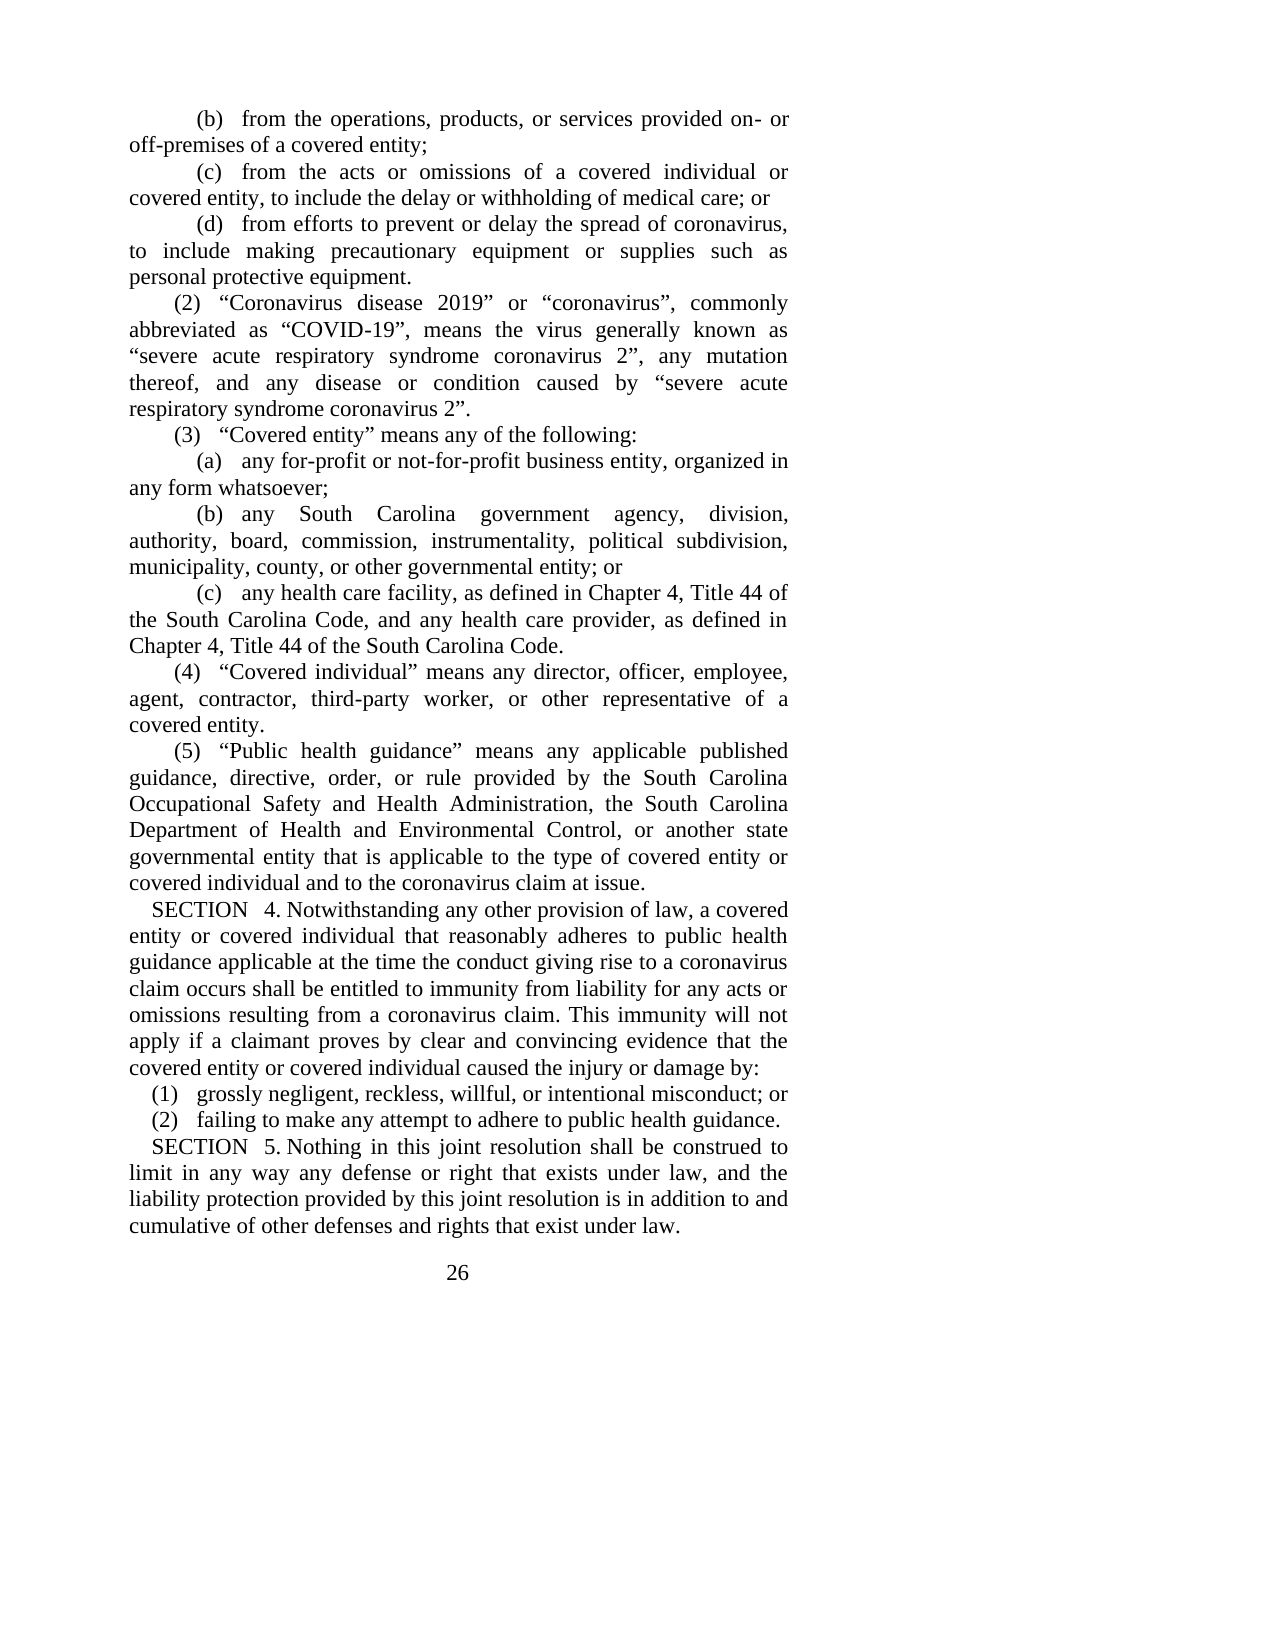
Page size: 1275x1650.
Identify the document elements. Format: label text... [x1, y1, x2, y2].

text (2) “Coronavirus disease 2019” or “coronavirus”, commonly abbreviated as “COVID-19”, means the virus generally known as “severe acute respiratory syndrome coronavirus 2”, any mutation thereof, and any disease or condition caused by “severe acute respiratory syndrome coronavirus 2”. [129, 289, 789, 421]
text (2) failing to make any attempt to adhere to public health guidance. [129, 1106, 789, 1133]
text (4) “Covered individual” means any director, officer, employee, agent, contractor, third-party worker, or other representative of a covered entity. [129, 658, 789, 737]
text (b) from the operations, products, or services provided on- or off-premises of a covered entity; [129, 105, 789, 158]
text (3) “Covered entity” means any of the following: [129, 421, 789, 448]
text (d) from efforts to prevent or delay the spread of coronavirus, to include making precautionary equipment or supplies such as personal protective equipment. [129, 210, 789, 289]
text (c) any health care facility, as defined in Chapter 4, Title 44 of the South Carolina Code, and any health care provider, as defined in Chapter 4, Title 44 of the South Carolina Code. [129, 579, 789, 658]
text SECTION 4. Notwithstanding any other provision of law, a covered entity or covered individual that reasonably adheres to public health guidance applicable at the time the conduct giving rise to a coronavirus claim occurs shall be entitled to immunity from liability for any acts or omissions resulting from a coronavirus claim. This immunity will not apply if a claimant proves by clear and convincing evidence that the covered entity or covered individual caused the injury or damage by: [129, 896, 789, 1080]
text (c) from the acts or omissions of a covered individual or covered entity, to include the delay or withholding of medical care; or [129, 158, 789, 210]
text (1) grossly negligent, reckless, willful, or intentional misconduct; or [129, 1080, 789, 1106]
text (5) “Public health guidance” means any applicable published guidance, directive, order, or rule provided by the South Carolina Occupational Safety and Health Administration, the South Carolina Department of Health and Environmental Control, or another state governmental entity that is applicable to the type of covered entity or covered individual and to the coronavirus claim at issue. [129, 737, 789, 896]
text (b) any South Carolina government agency, division, authority, board, commission, instrumentality, political subdivision, municipality, county, or other governmental entity; or [129, 500, 789, 579]
text (a) any for-profit or not-for-profit business entity, organized in any form whatsoever; [129, 448, 789, 500]
text SECTION 5. Nothing in this joint resolution shall be construed to limit in any way any defense or right that exists under law, and the liability protection provided by this joint resolution is in addition to and cumulative of other defenses and rights that exist under law. [129, 1133, 789, 1238]
